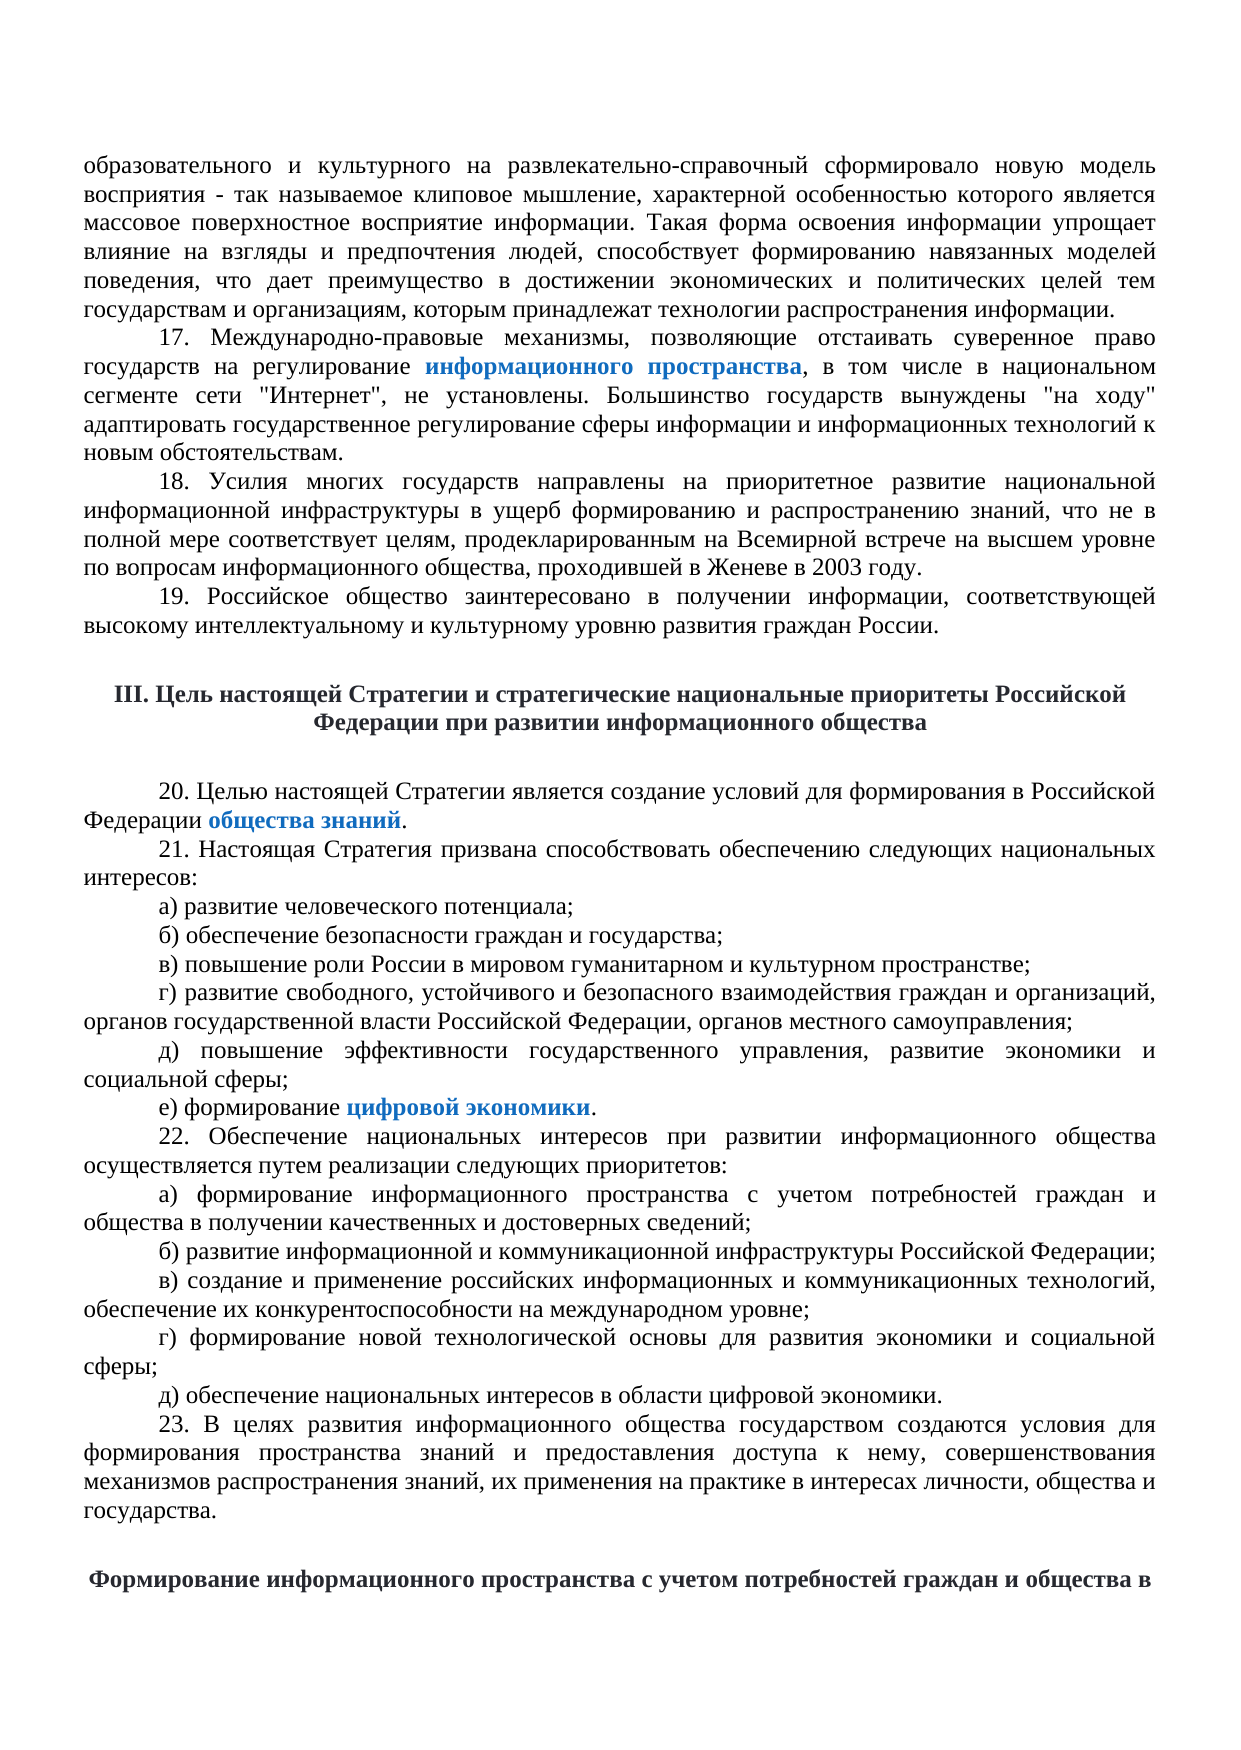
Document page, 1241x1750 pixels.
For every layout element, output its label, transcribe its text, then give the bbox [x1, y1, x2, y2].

text 21. Настоящая Стратегия призвана способствовать обеспечению следующих национальных интересов: [83, 834, 1157, 891]
text г) развитие свободного, устойчивого и безопасного взаимодействия граждан и организаций, органов государственной власти Российской Федерации, органов местного самоуправления; [83, 977, 1157, 1035]
text а) развитие человеческого потенциала; [83, 891, 1157, 920]
subtitle III. Цель настоящей Стратегии и стратегические национальные приоритеты Российской Федерации при развитии информационного общества [83, 679, 1157, 736]
text а) формирование информационного пространства с учетом потребностей граждан и общества в получении качественных и достоверных сведений; [83, 1179, 1157, 1236]
text 20. Целью настоящей Стратегии является создание условий для формирования в Российской Федерации общества знаний. [83, 776, 1157, 834]
text б) развитие информационной и коммуникационной инфраструктуры Российской Федерации; [83, 1236, 1157, 1265]
text 23. В целях развития информационного общества государством создаются условия для формирования пространства знаний и предоставления доступа к нему, совершенствования механизмов распространения знаний, их применения на практике в интересах личности, общества и государства. [83, 1409, 1157, 1524]
text 19. Российское общество заинтересовано в получении информации, соответствующей высокому интеллектуальному и культурному уровню развития граждан России. [83, 581, 1157, 639]
text 17. Международно-правовые механизмы, позволяющие отстаивать суверенное право государств на регулирование информационного пространства, в том числе в национальном сегменте сети "Интернет", не установлены. Большинство государств вынуждены "на ходу" адаптировать государственное регулирование сферы информации и информационных технологий к новым обстоятельствам. [83, 322, 1157, 466]
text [83, 150, 1157, 322]
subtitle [83, 1564, 1157, 1592]
text г) формирование новой технологической основы для развития экономики и социальной сферы; [83, 1322, 1157, 1380]
text е) формирование цифровой экономики. [83, 1092, 1157, 1121]
text в) создание и применение российских информационных и коммуникационных технологий, обеспечение их конкурентоспособности на международном уровне; [83, 1265, 1157, 1322]
text б) обеспечение безопасности граждан и государства; [83, 920, 1157, 949]
text в) повышение роли России в мировом гуманитарном и культурном пространстве; [83, 949, 1157, 977]
text 18. Усилия многих государств направлены на приоритетное развитие национальной информационной инфраструктуры в ущерб формированию и распространению знаний, что не в полной мере соответствует целям, продекларированным на Всемирной встрече на высшем уровне по вопросам информационного общества, проходившей в Женеве в 2003 году. [83, 466, 1157, 581]
text 22. Обеспечение национальных интересов при развитии информационного общества осуществляется путем реализации следующих приоритетов: [83, 1121, 1157, 1179]
text д) обеспечение национальных интересов в области цифровой экономики. [83, 1380, 1157, 1409]
text д) повышение эффективности государственного управления, развитие экономики и социальной сферы; [83, 1035, 1157, 1092]
